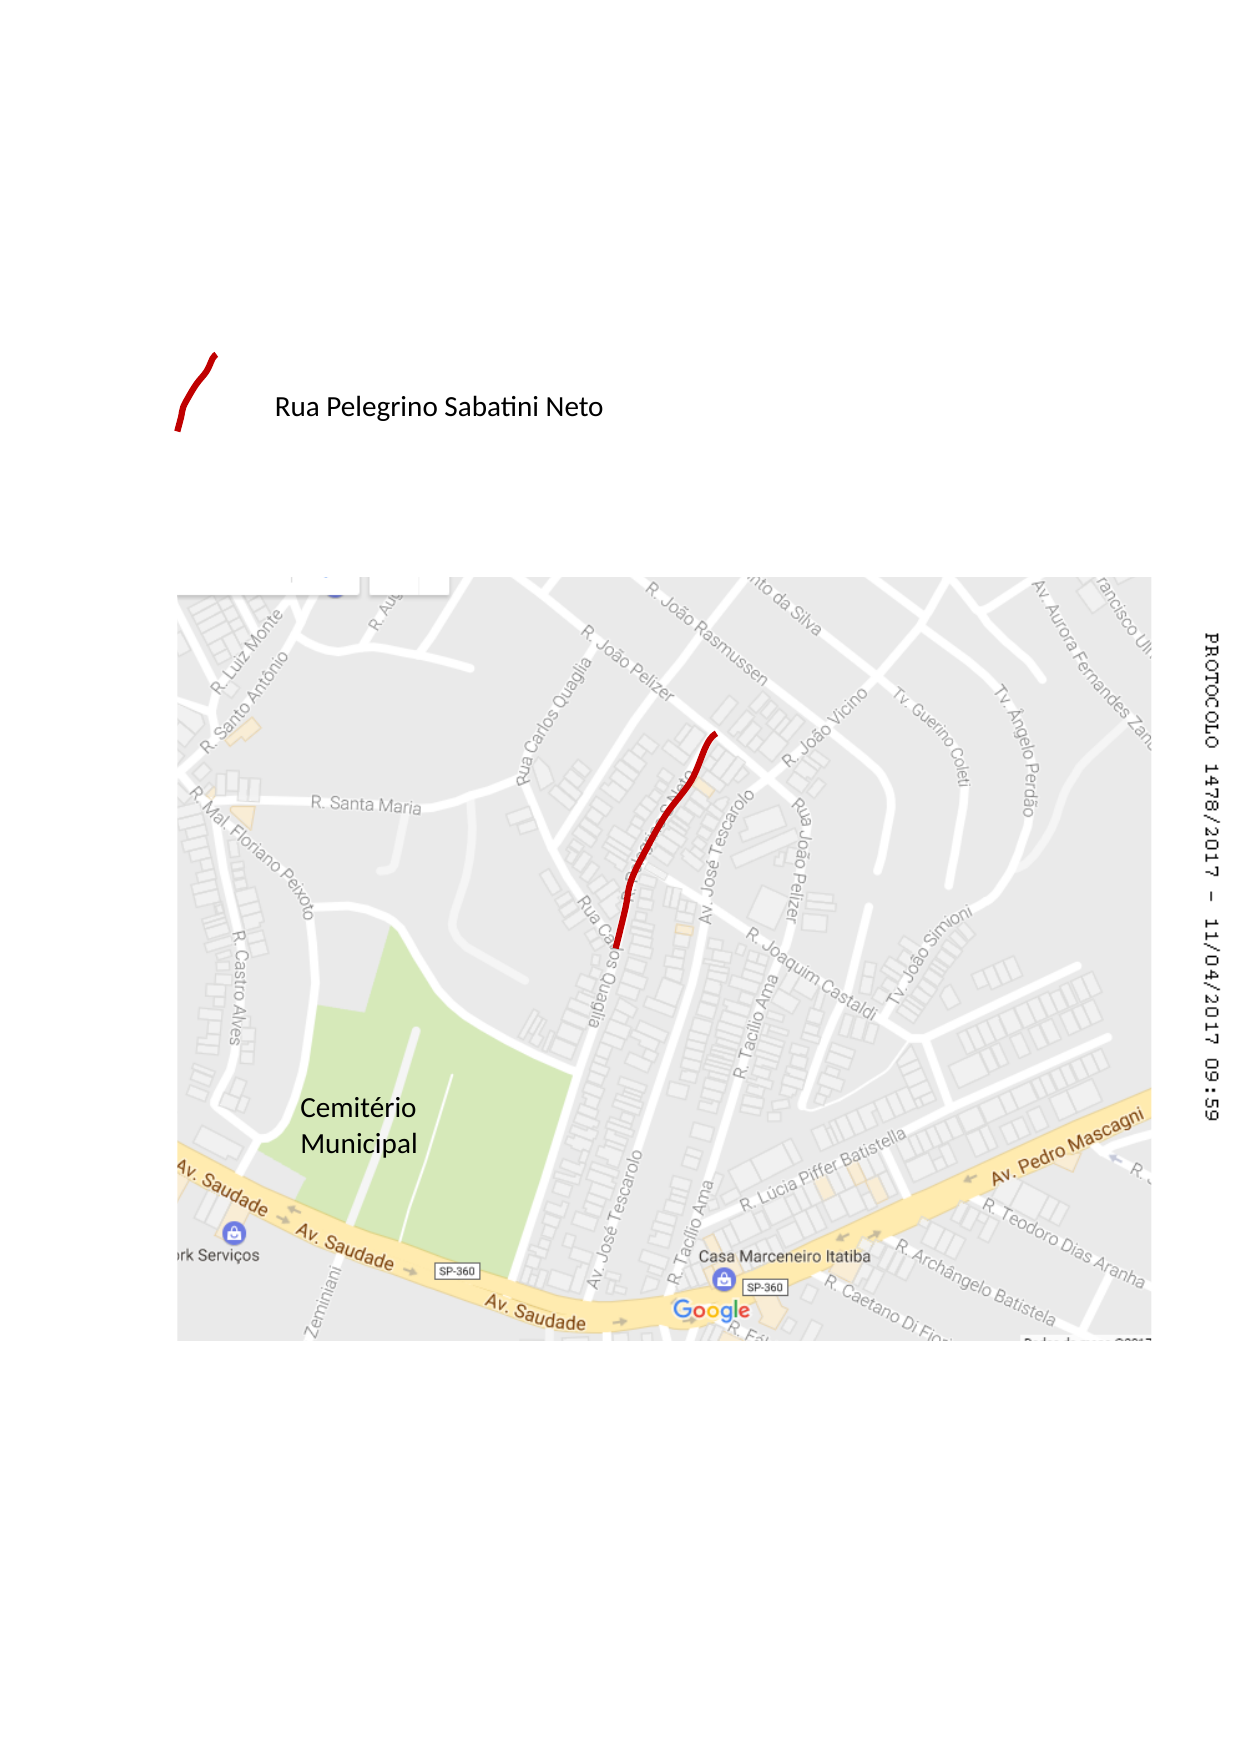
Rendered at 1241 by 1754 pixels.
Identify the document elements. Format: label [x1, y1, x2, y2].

picture [1177, 629, 1241, 1125]
